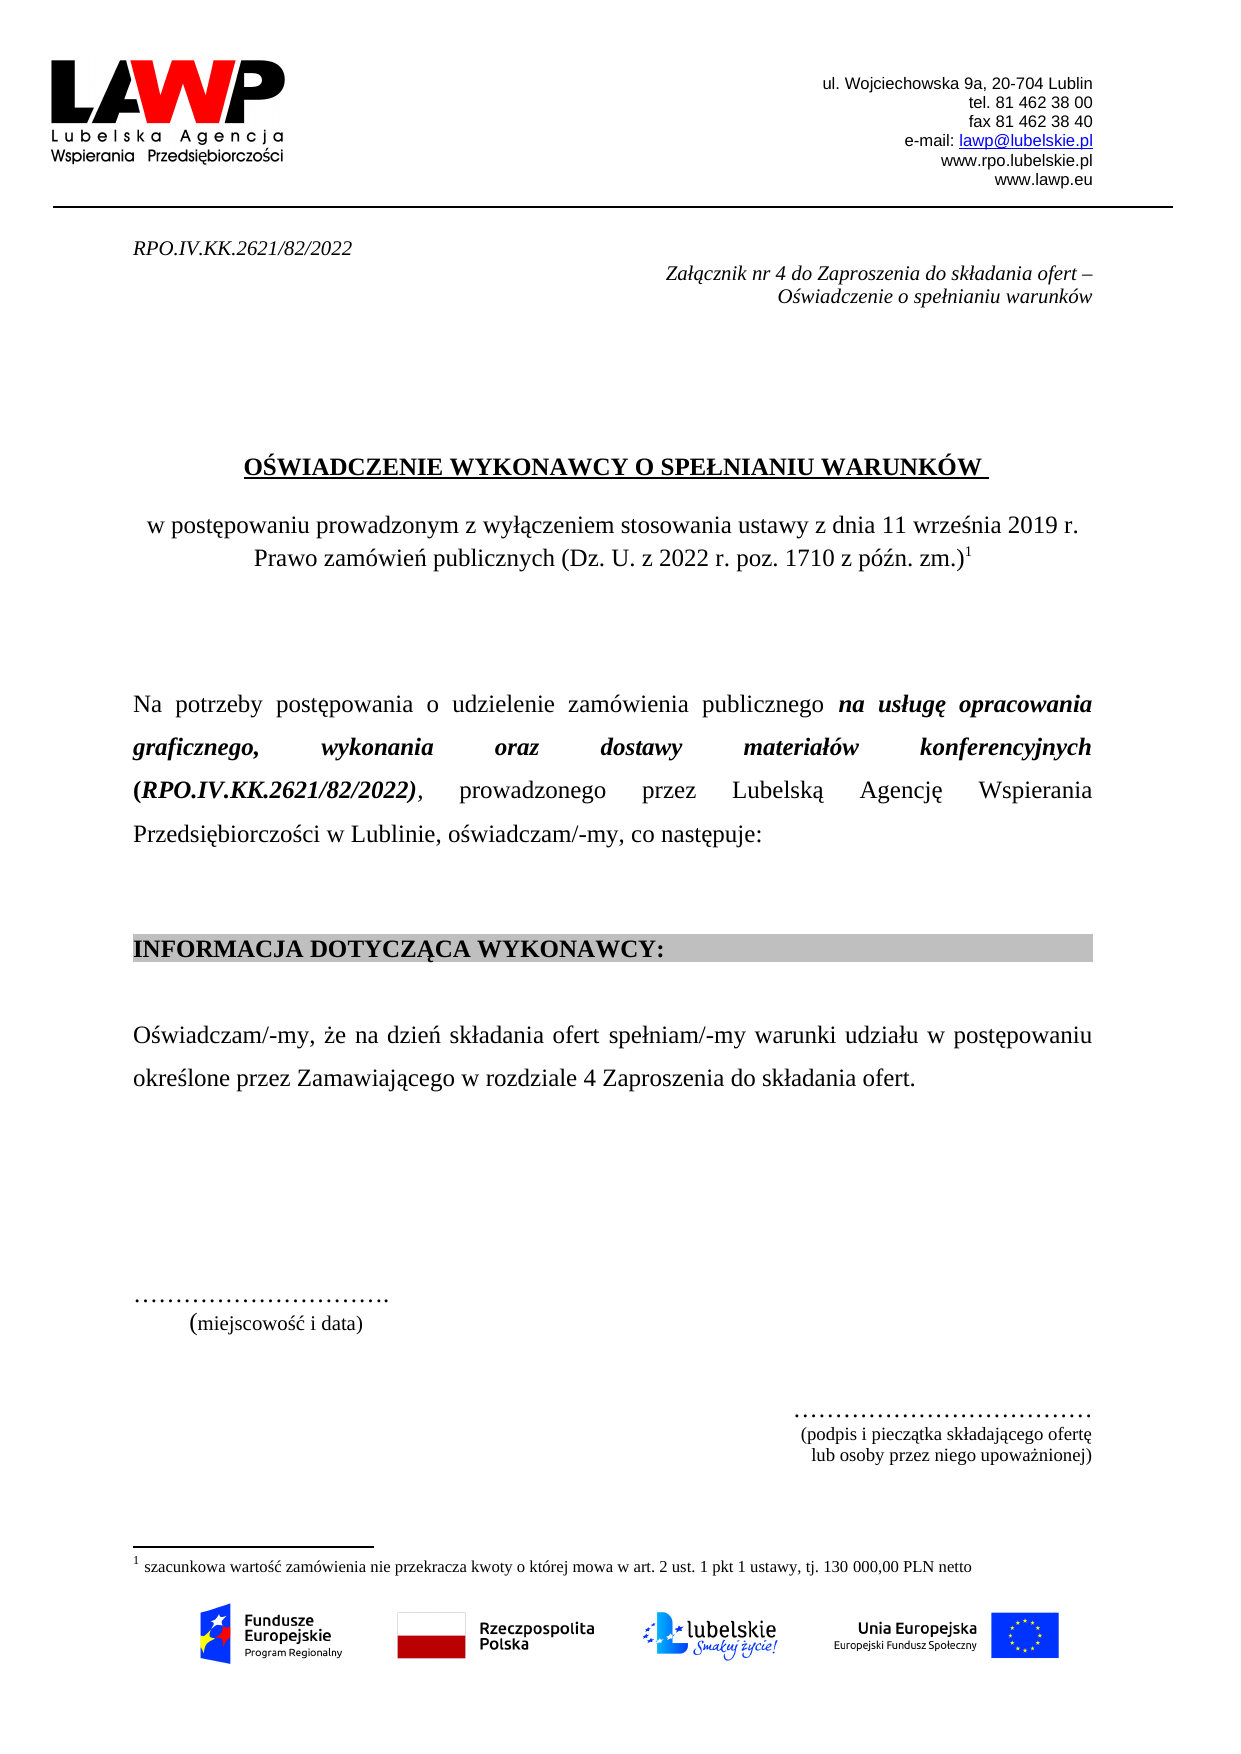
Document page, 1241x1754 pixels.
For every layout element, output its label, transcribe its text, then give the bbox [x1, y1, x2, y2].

text Załącznik nr 4 do Zaproszenia do składania ofert – [133, 260, 1093, 284]
text ……………………………… [133, 1394, 1093, 1422]
picture [47, 55, 292, 169]
text (miejscowość i data) [133, 1307, 1093, 1336]
text OŚWIADCZENIE WYKONAWCY O SPEŁNIANIU WARUNKÓW [133, 452, 1093, 481]
text w postępowaniu prowadzonym z wyłączeniem stosowania ustawy z dnia 11 września 2019 r. Prawo zamówień publicznych (Dz. U. z 2022 r. poz. 1710 z późn. zm.) [133, 510, 1093, 572]
text Na potrzeby postępowania o udzielenie zamówienia publicznego na usługę opracowania graficznego, wykonania oraz dostawy materiałów konferencyjnych (RPO.IV.KK.2621/82/2022), prowadzonego przez Lubelską Agencję Wspierania Przedsiębiorczości w Lublinie, oświadczam/-my, co następuje: [133, 689, 1093, 847]
text Oświadczam/-my, że na dzień składania ofert spełniam/-my warunki udziału w postępowaniu określone przez Zamawiającego w rozdziale 4 Zaproszenia do składania ofert. [133, 1020, 1093, 1092]
text INFORMACJA DOTYCZĄCA WYKONAWCY: [133, 934, 1093, 962]
text (podpis i pieczątka składającego ofertę [133, 1422, 1093, 1444]
picture [133, 1583, 1093, 1683]
text Oświadczenie o spełnianiu warunków [133, 284, 1093, 308]
text lub osoby przez niego upoważnionej) [133, 1444, 1093, 1466]
text RPO.IV.KK.2621/82/2022 [133, 236, 1093, 260]
text …………………………. [133, 1279, 1093, 1307]
